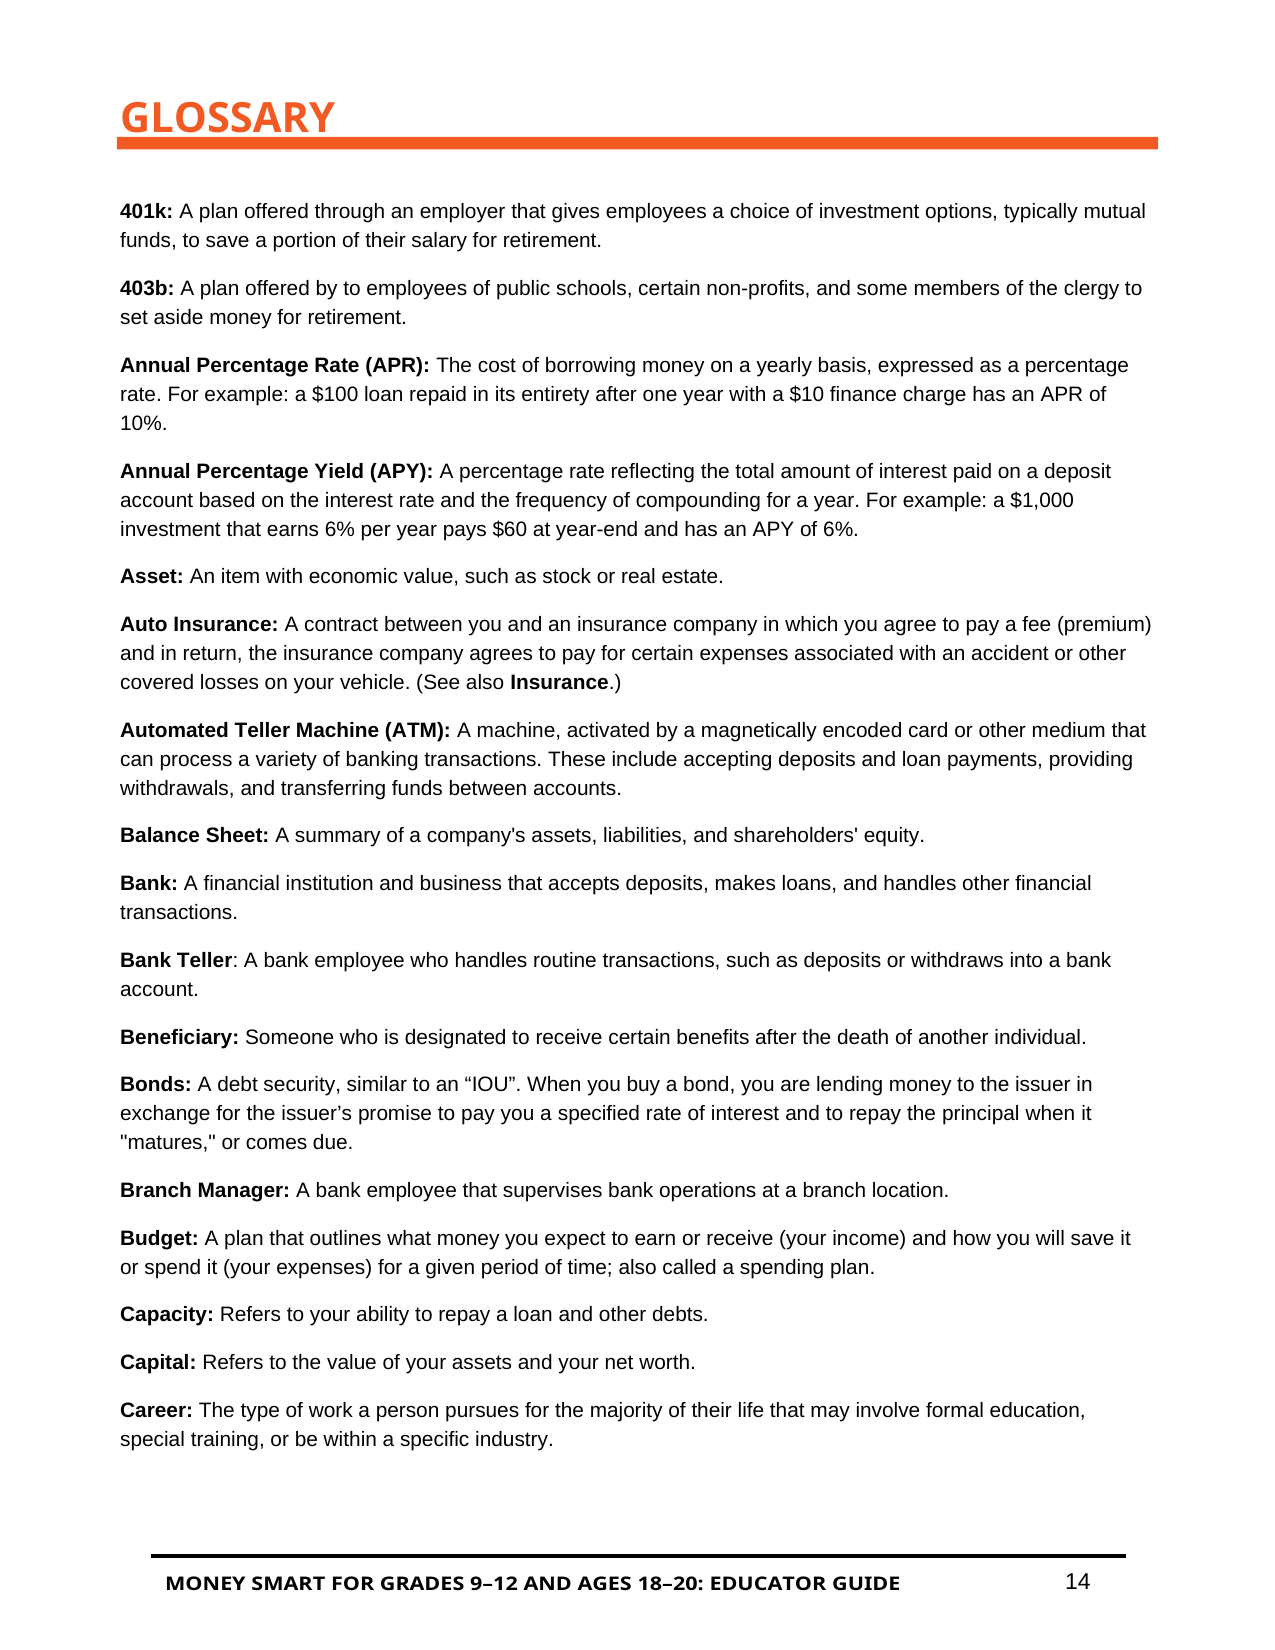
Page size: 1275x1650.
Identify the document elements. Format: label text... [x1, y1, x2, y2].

text Bonds: A debt security, similar to an “IOU”. When you buy a bond, you are lending money to the issuer in exchange for the issuer’s promise to pay you a specified rate of interest and to repay the principal when it "matures," or comes due. [120, 1072, 1093, 1154]
text Beneficiary: Someone who is designated to receive certain benefits after the death of another individual. [120, 1024, 1104, 1048]
text Branch Manager: A bank employee that supervises bank operations at a branch location. [120, 1178, 1104, 1202]
text Annual Percentage Rate (APR): The cost of borrowing money on a yearly basis, expressed as a percentage rate. For example: a $100 loan repaid in its entirety after one year with a $10 finance charge has an APR of 10%. [120, 353, 1140, 434]
text Bank Teller: A bank employee who handles routine transactions, such as deposits or withdraws into a bank account. [120, 948, 1122, 1001]
text Bank: A financial institution and business that accepts deposits, makes loans, and handles other financial transactions. [120, 871, 1104, 924]
text Asset: An item with economic value, such as stock or real estate. [120, 564, 1104, 588]
text Balance Sheet: A summary of a company's assets, liabilities, and shareholders' equity. [120, 823, 1104, 847]
text Budget: A plan that outlines what money you expect to earn or receive (your income) and how you will save it or spend it (your expenses) for a given period of time; also called a spending plan. [120, 1226, 1134, 1278]
text Auto Insurance: A contract between you and an insurance company in which you agree to pay a fee (premium) and in return, the insurance company agrees to pay for certain expenses associated with an accident or other covered losses on your vehicle. (See also Insurance.) [120, 612, 1155, 694]
text 401k: A plan offered through an employer that gives employees a choice of investment options, typically mutual funds, to save a portion of their salary for retirement. [120, 199, 1155, 252]
text Capital: Refers to the value of your assets and your net worth. [120, 1350, 1104, 1374]
text Capacity: Refers to your ability to repay a loan and other debts. [120, 1302, 1104, 1326]
text Career: The type of work a person pursues for the majority of their life that may involve formal education, special training, or be within a specific industry. [120, 1398, 1089, 1451]
subtitle GLOSSARY [120, 89, 1104, 144]
text Automated Teller Machine (ATM): A machine, activated by a magnetically encoded card or other medium that can process a variety of banking transactions. These include accepting deposits and loan payments, providing withdrawals, and transferring funds between accounts. [120, 717, 1155, 799]
text Annual Percentage Yield (APY): A percentage rate reflecting the total amount of interest paid on a deposit account based on the interest rate and the frequency of compounding for a year. For example: a $1,000 investment that earns 6% per year pays $60 at year-end and has an APY of 6%. [120, 458, 1122, 540]
text 403b: A plan offered by to employees of public schools, certain non-profits, and some members of the clergy to set aside money for retirement. [120, 276, 1146, 329]
